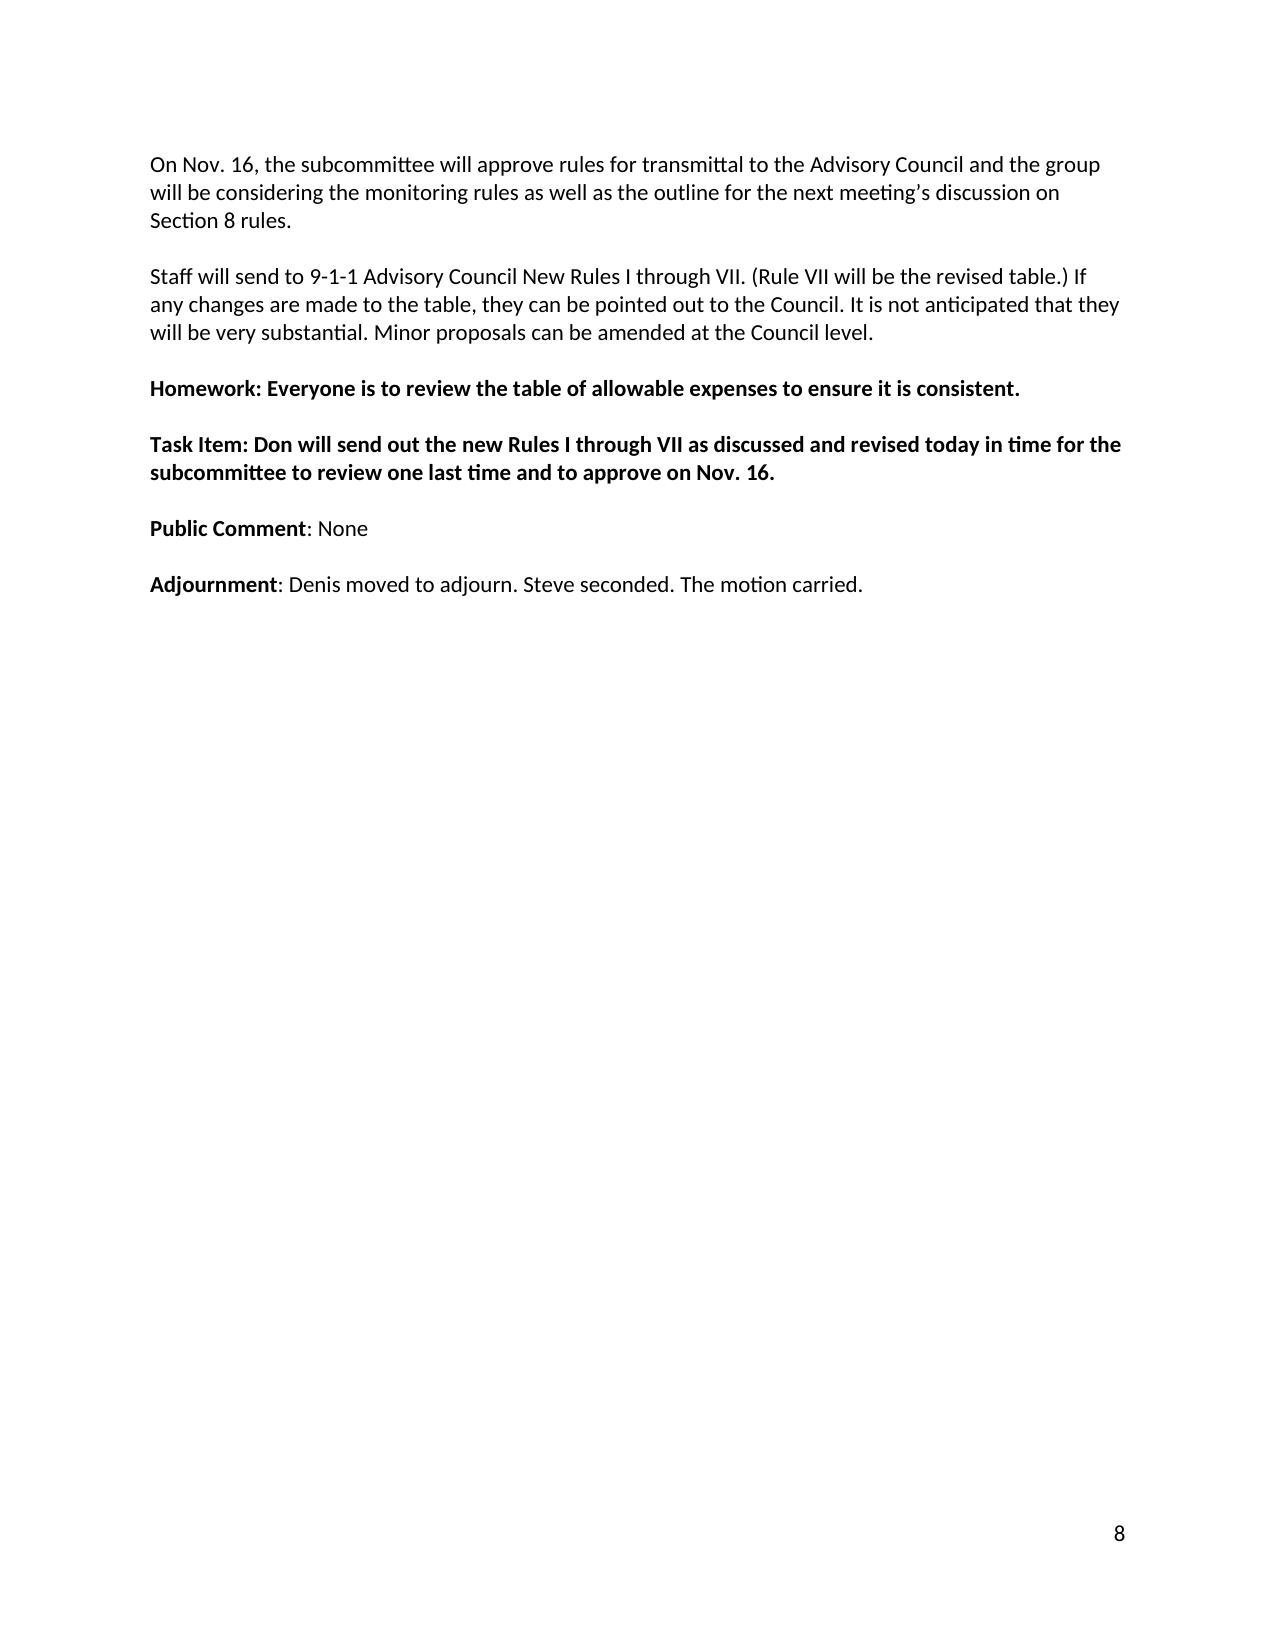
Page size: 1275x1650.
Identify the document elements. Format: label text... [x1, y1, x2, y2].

text Staff will send to 9-1-1 Advisory Council New Rules I through VII. (Rule VII will be the revised table.) If any changes are made to the table, they can be pointed out to the Council. It is not anticipated that they will be very substantial. Minor proposals can be amended at the Council level. [150, 262, 1125, 346]
text Task Item: Don will send out the new Rules I through VII as discussed and revised today in time for the subcommittee to review one last time and to approve on Nov. 16. [150, 430, 1125, 486]
text Homework: Everyone is to review the table of allowable expenses to ensure it is consistent. [150, 374, 1125, 402]
text On Nov. 16, the subcommittee will approve rules for transmittal to the Advisory Council and the group will be considering the monitoring rules as well as the outline for the next meeting’s discussion on Section 8 rules. [150, 150, 1125, 234]
text Adjournment: Denis moved to adjourn. Steve seconded. The motion carried. [150, 570, 1125, 598]
text Public Comment: None [150, 514, 1125, 542]
